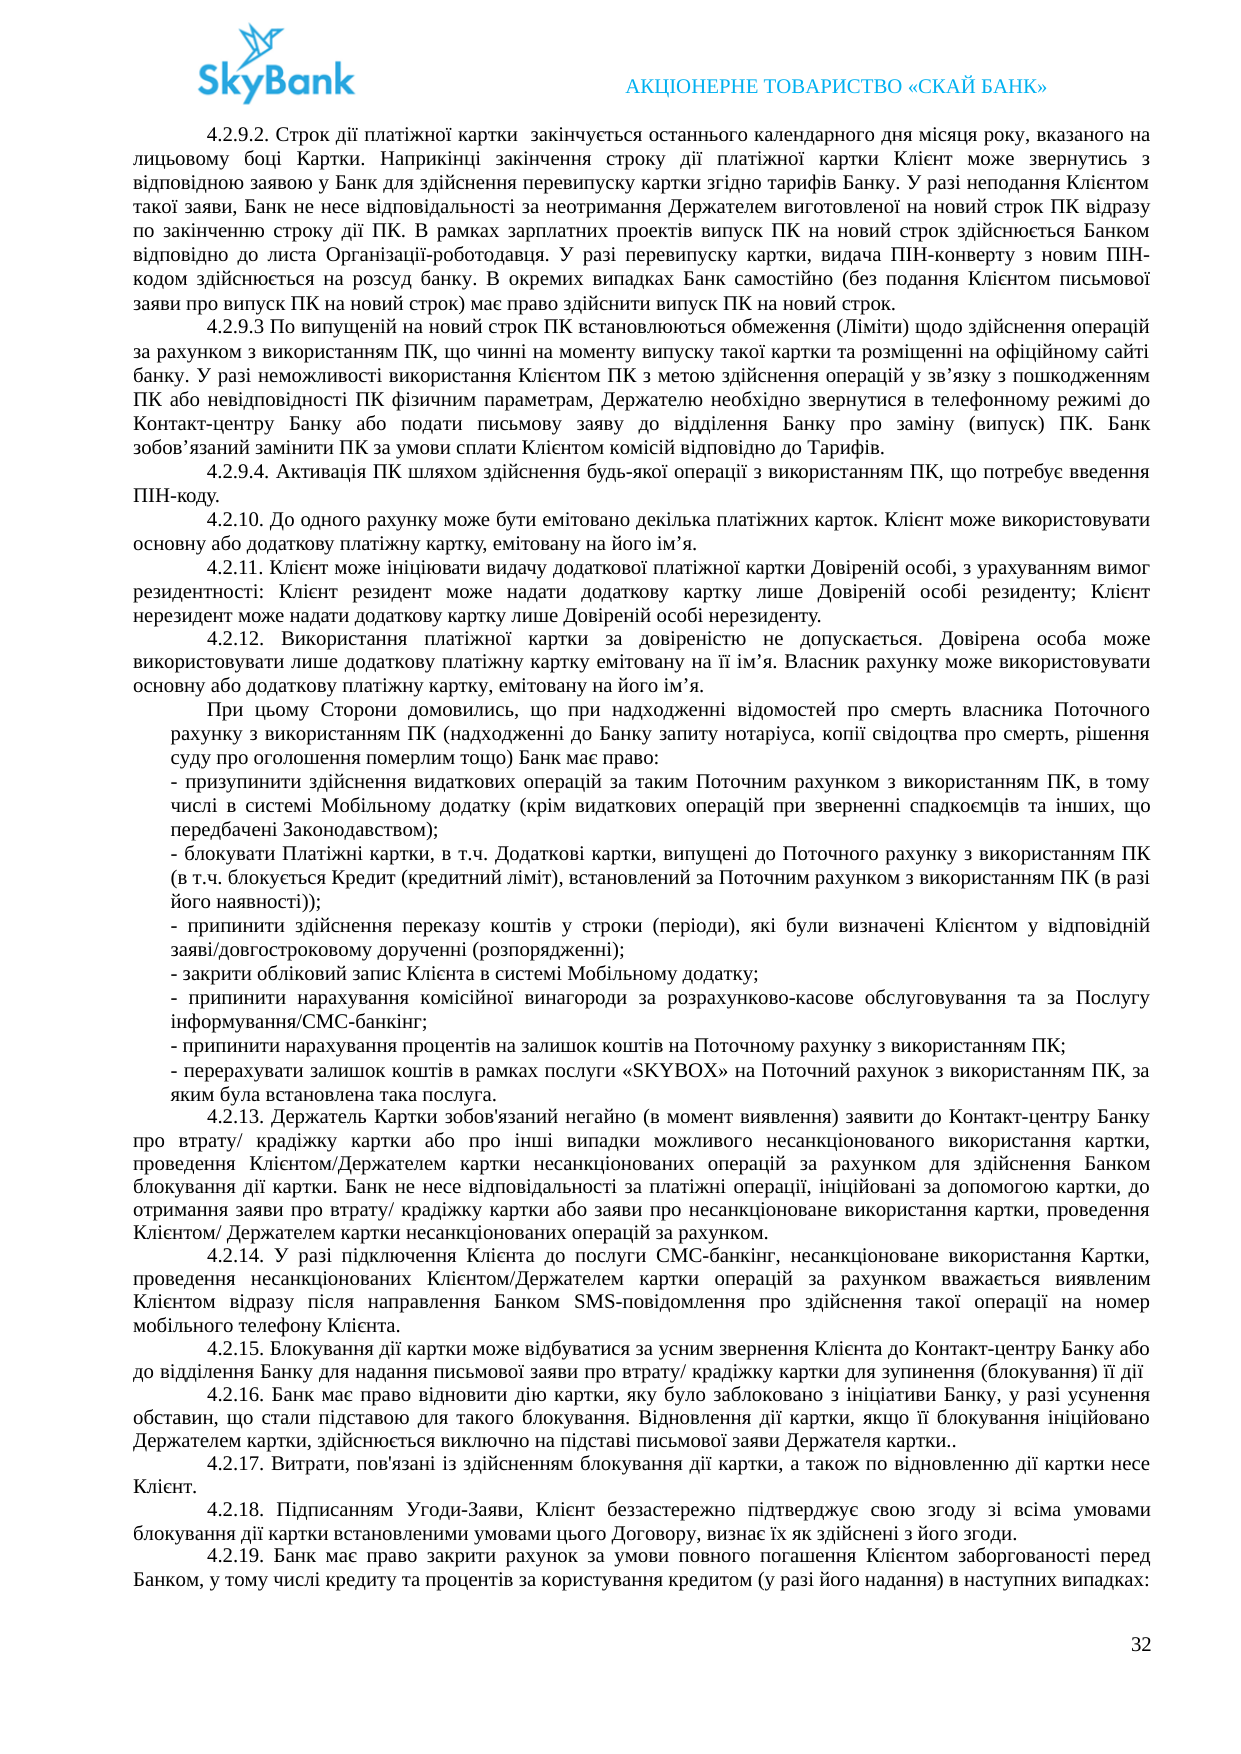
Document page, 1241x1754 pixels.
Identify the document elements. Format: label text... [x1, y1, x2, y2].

text - призупинити здійснення видаткових операцій за таким Поточним рахунком з використанням ПК, в тому числі в системі Мобільному додатку (крім видаткових операцій при зверненні спадкоємців та інших, що передбачені Законодавством); [170, 769, 1152, 841]
text - припинити нарахування комісійної винагороди за розрахунково-касове обслуговування та за Послугу інформування/СМС-банкінг; [170, 985, 1152, 1033]
text 4.2.17. Витрати, пов'язані із здійсненням блокування дії картки, а також по відновленню дії картки несе Клієнт. [133, 1452, 1152, 1498]
text 4.2.9.2. Строк дії платіжної картки закінчується останнього календарного дня місяця року, вказаного на лицьовому боці Картки. Наприкінці закінчення строку дії платіжної картки Клієнт може звернутись з відповідною заявою у Банк для здійснення перевипуску картки згідно тарифів Банку. У разі неподання Клієнтом такої заяви, Банк не несе відповідальності за неотримання Держателем виготовленої на новий строк ПК відразу по закінченню строку дії ПК. В рамках зарплатних проектів випуск ПК на новий строк здійснюється Банком відповідно до листа Організації-роботодавця. У разі перевипуску картки, видача ПІН-конверту з новим ПІН-кодом здійснюється на розсуд банку. В окремих випадках Банк самостійно (без подання Клієнтом письмової заяви про випуск ПК на новий строк) має право здійснити випуск ПК на новий строк. [133, 122, 1152, 314]
text 4.2.10. До одного рахунку може бути емітовано декілька платіжних карток. Клієнт може використовувати основну або додаткову платіжну картку, емітовану на його ім’я. [133, 507, 1152, 555]
text 4.2.9.4. Активація ПК шляхом здійснення будь-якої операції з використанням ПК, що потребує введення ПІН-коду. [133, 459, 1152, 507]
picture [947, 82, 954, 91]
text 4.2.11. Клієнт може ініціювати видачу додаткової платіжної картки Довіреній особі, з урахуванням вимог резидентності: Клієнт резидент може надати додаткову картку лише Довіреній особі резиденту; Клієнт нерезидент може надати додаткову картку лише Довіреній особі нерезиденту. [133, 555, 1152, 627]
text При цьому Сторони домовились, що при надходженні відомостей про смерть власника Поточного рахунку з використанням ПК (надходженні до Банку запиту нотаріуса, копії свідоцтва про смерть, рішення суду про оголошення померлим тощо) Банк має право: [170, 697, 1152, 769]
text - закрити обліковий запис Клієнта в системі Мобільному додатку; [170, 961, 1152, 985]
picture [860, 79, 866, 91]
picture [996, 82, 1001, 90]
text 4.2.12. Використання платіжної картки за довіреністю не допускається. Довірена особа може використовувати лише додаткову платіжну картку емітовану на її ім’я. Власник рахунку може використовувати основну або додаткову платіжну картку, емітовану на його ім’я. [133, 627, 1152, 697]
text - блокувати Платіжні картки, в т.ч. Додаткові картки, випущені до Поточного рахунку з використанням ПК (в т.ч. блокується Кредит (кредитний ліміт), встановлений за Поточним рахунком з використанням ПК (в разі його наявності)); [170, 841, 1152, 913]
text 4.2.9.3 По випущеній на новий строк ПК встановлюються обмеження (Ліміти) щодо здійснення операцій за рахунком з використанням ПК, що чинні на моменту випуску такої картки та розміщенні на офіційному сайті банку. У разі неможливості використання Клієнтом ПК з метою здійснення операцій у зв’язку з пошкодженням ПК або невідповідності ПК фізичним параметрам, Держателю необхідно звернутися в телефонному режимі до Контакт-центру Банку або подати письмову заяву до відділення Банку про заміну (випуск) ПК. Банк зобов’язаний замінити ПК за умови сплати Клієнтом комісій відповідно до Тарифів. [133, 314, 1152, 459]
text 4.2.18. Підписанням Угоди-Заяви, Клієнт беззастережно підтверджує свою згоду зі всіма умовами блокування дії картки встановленими умовами цього Договору, визнає їх як здійснені з його згоди. [133, 1498, 1152, 1544]
text - припинити здійснення переказу коштів у строки (періоди), які були визначені Клієнтом у відповідній заяві/довгостроковому дорученні (розпорядженні); [170, 913, 1152, 961]
text 4.2.13. Держатель Картки зобов'язаний негайно (в момент виявлення) заявити до Контакт-центру Банку про втрату/ крадіжку картки або про інші випадки можливого несанкціонованого використання картки, проведення Клієнтом/Держателем картки несанкціонованих операцій за рахунком для здійснення Банком блокування дії картки. Банк не несе відповідальності за платіжні операції, ініційовані за допомогою картки, до отримання заяви про втрату/ крадіжку картки або заяви про несанкціоноване використання картки, проведення Клієнтом/ Держателем картки несанкціонованих операцій за рахунком. [133, 1106, 1152, 1244]
text 4.2.14. У разі підключення Клієнта до послуги СМС-банкінг, несанкціоноване використання Картки, проведення несанкціонованих Клієнтом/Держателем картки операцій за рахунком вважається виявленим Клієнтом відразу після направлення Банком SMS-повідомлення про здійснення такої операції на номер мобільного телефону Клієнта. [133, 1244, 1152, 1337]
text - припинити нарахування процентів на залишок коштів на Поточному рахунку з використанням ПК; [170, 1033, 1152, 1057]
text 4.2.19. Банк має право закрити рахунок за умови повного погашення Клієнтом заборгованості перед Банком, у тому числі кредиту та процентів за користування кредитом (у разі його надання) в наступних випадках: [133, 1544, 1152, 1591]
text 4.2.15. Блокування дії картки може відбуватися за усним звернення Клієнта до Контакт-центру Банку або до відділення Банку для надання письмової заяви про втрату/ крадіжку картки для зупинення (блокування) її дії 4.2.16. Банк має право відновити дію картки, яку було заблоковано з ініціативи Банку, у разі усунення обставин, що стали підставою для такого блокування. Відновлення дії картки, якщо її блокування ініційовано Держателем картки, здійснюється виключно на підставі письмової заяви Держателя картки.. [133, 1337, 1152, 1452]
picture [178, 12, 385, 117]
text - перерахувати залишок коштів в рамках послуги «SKYBOX» на Поточний рахунок з використанням ПК, за яким була встановлена така послуга. [170, 1057, 1152, 1106]
